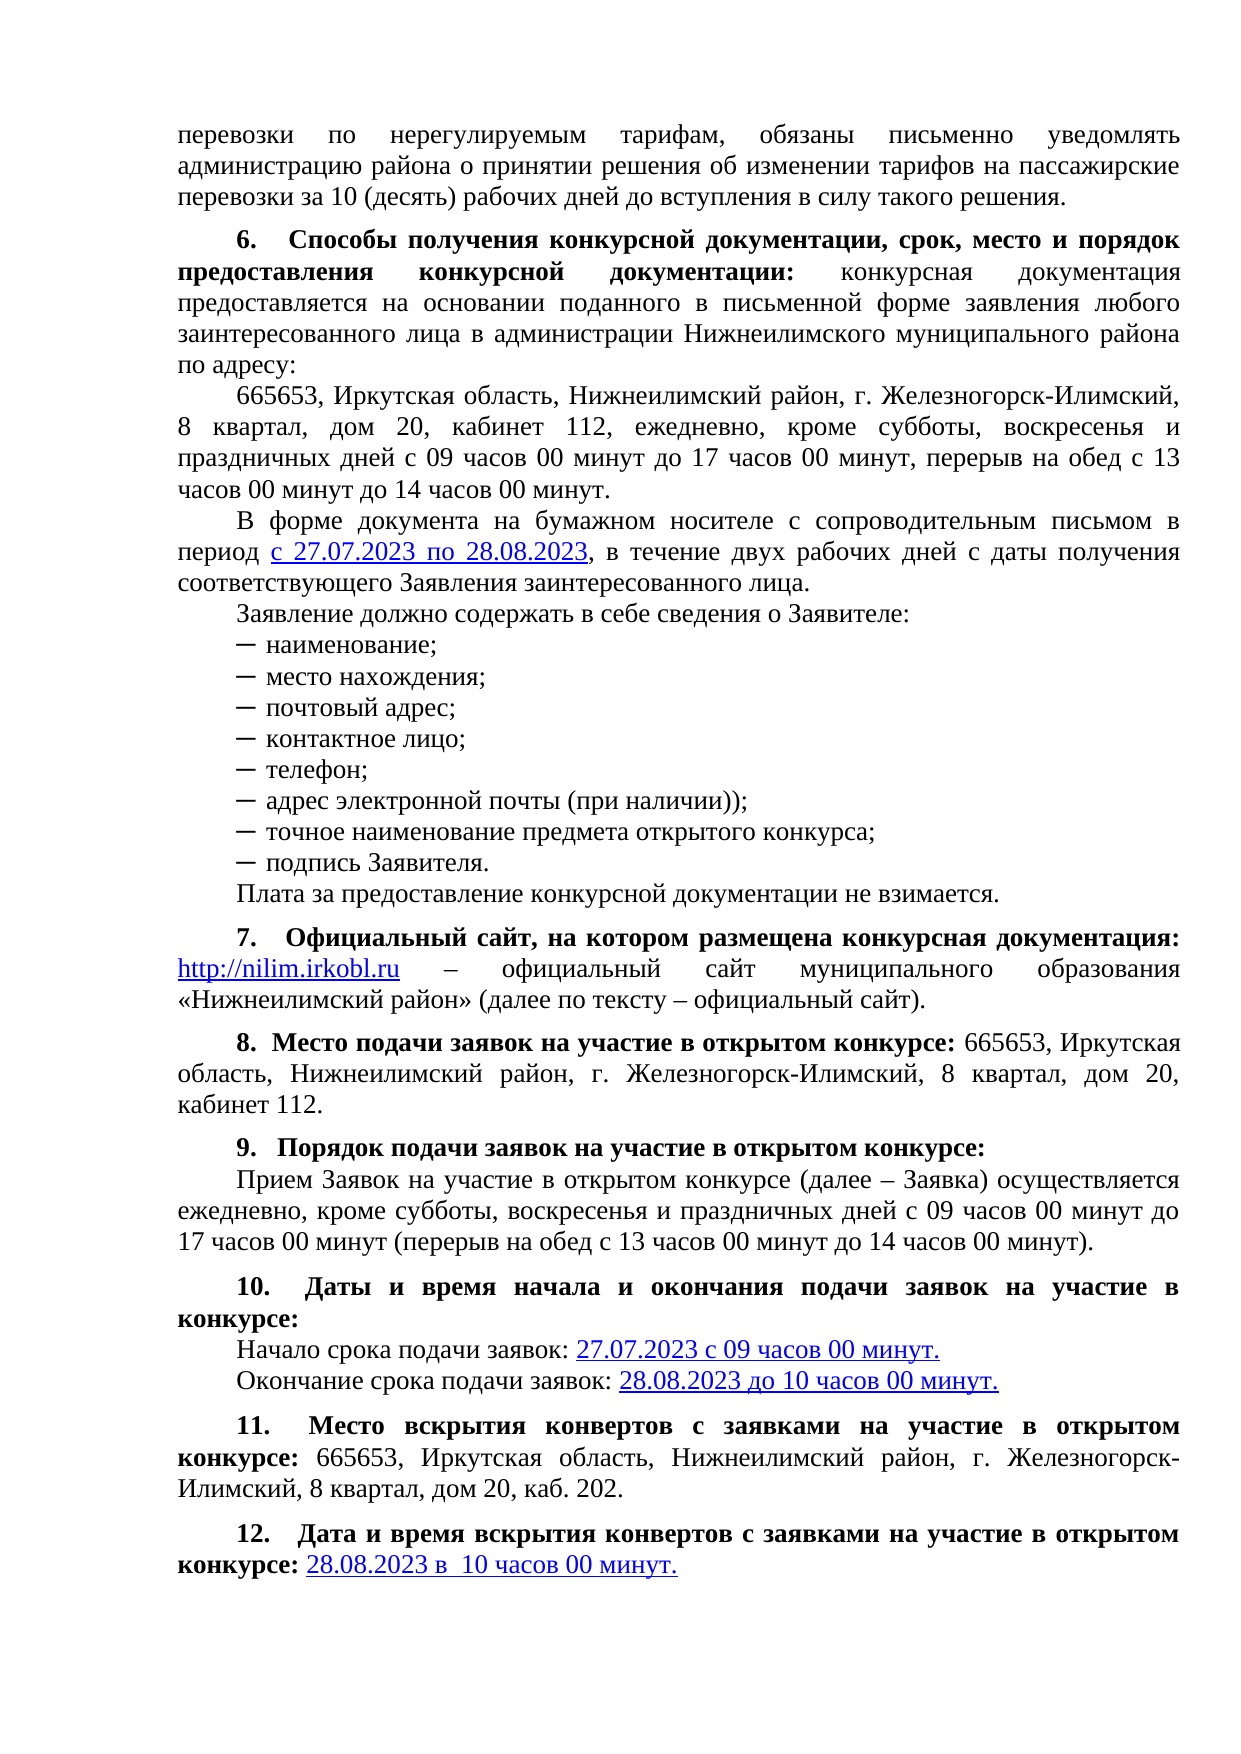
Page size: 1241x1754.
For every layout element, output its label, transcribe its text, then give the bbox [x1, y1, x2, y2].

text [177, 118, 1181, 212]
text 10. Даты и время начала и окончания подачи заявок на участие в конкурсе: [177, 1271, 1181, 1333]
text 12. Дата и время вскрытия конвертов с заявками на участие в открытом конкурсе: 28.08.2023 в 10 часов 00 минут. [177, 1517, 1181, 1579]
list почтовый адрес; [236, 691, 1181, 722]
text Прием Заявок на участие в открытом конкурсе (далее – Заявка) осуществляется ежедневно, кроме субботы, воскресенья и праздничных дней с 09 часов 00 минут до 17 часов 00 минут (перерыв на обед с 13 часов 00 минут до 14 часов 00 минут). [177, 1163, 1181, 1256]
list телефон; [236, 753, 1181, 784]
text В форме документа на бумажном носителе с сопроводительным письмом в период с 27.07.2023 по 28.08.2023, в течение двух рабочих дней с даты получения соответствующего Заявления заинтересованного лица. [177, 504, 1181, 597]
text 8. Место подачи заявок на участие в открытом конкурсе: 665653, Иркутская область, Нижнеилимский район, г. Железногорск-Илимский, 8 квартал, дом 20, кабинет 112. [177, 1026, 1181, 1119]
text Заявление должно содержать в себе сведения о Заявителе: [177, 597, 1181, 628]
text Окончание срока подачи заявок: 28.08.2023 до 10 часов 00 минут. [177, 1364, 1181, 1395]
text Плата за предоставление конкурсной документации не взимается. [177, 878, 1181, 909]
list адрес электронной почты (при наличии)); [236, 784, 1181, 815]
list подпись Заявителя. [236, 846, 1181, 878]
list место нахождения; [236, 659, 1181, 691]
list наименование; [236, 628, 1181, 659]
text 11. Место вскрытия конвертов с заявками на участие в открытом конкурсе: 665653, Иркутская область, Нижнеилимский район, г. Железногорск-Илимский, 8 квартал, дом 20, каб. 202. [177, 1409, 1181, 1503]
text 665653, Иркутская область, Нижнеилимский район, г. Железногорск-Илимский, 8 квартал, дом 20, кабинет 112, ежедневно, кроме субботы, воскресенья и праздничных дней с 09 часов 00 минут до 17 часов 00 минут, перерыв на обед с 13 часов 00 минут до 14 часов 00 минут. [177, 379, 1181, 504]
text 6. Способы получения конкурсной документации, срок, место и порядок предоставления конкурсной документации: конкурсная документация предоставляется на основании поданного в письменной форме заявления любого заинтересованного лица в администрации Нижнеилимского муниципального района по адресу: [177, 223, 1181, 379]
text 7. Официальный сайт, на котором размещена конкурсная документация: http://nilim.irkobl.ru – официальный сайт муниципального образования «Нижнеилимский район» (далее по тексту – официальный сайт). [177, 921, 1181, 1014]
list контактное лицо; [236, 722, 1181, 753]
text 9. Порядок подачи заявок на участие в открытом конкурсе: [177, 1132, 1181, 1163]
text Начало срока подачи заявок: 27.07.2023 с 09 часов 00 минут. [177, 1333, 1181, 1364]
list точное наименование предмета открытого конкурса; [236, 815, 1181, 846]
